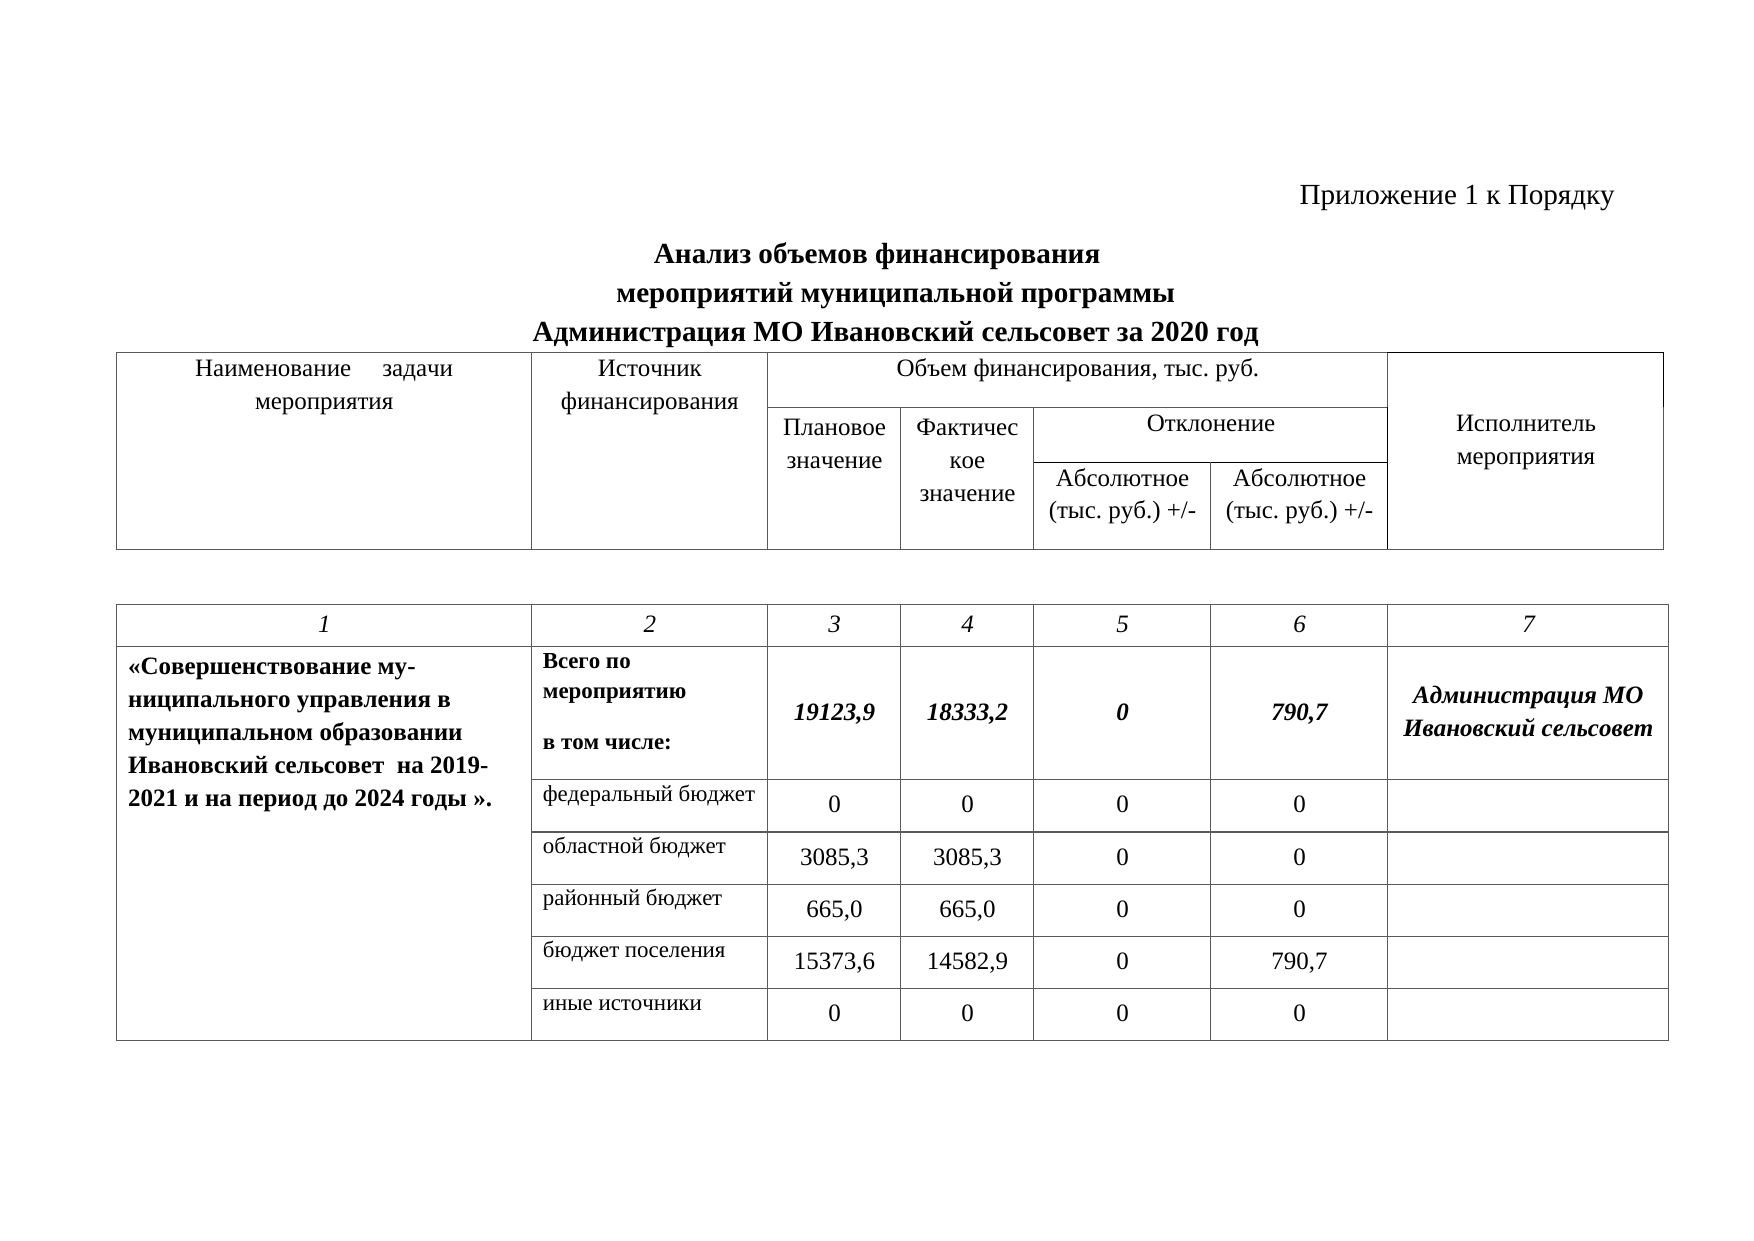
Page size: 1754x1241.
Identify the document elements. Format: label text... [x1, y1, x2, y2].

table_cell Абсолютное (тыс. руб.) +/- [1034, 463, 1210, 549]
table_cell Исполнитель мероприятия [1388, 407, 1663, 549]
table_cell Отклонение [1034, 408, 1387, 462]
table_header 3 [768, 605, 900, 646]
table_cell 19123,9 [768, 647, 900, 779]
table_cell 0 [768, 780, 900, 831]
table_cell 790,7 [1211, 647, 1387, 779]
table_cell 0 [1034, 780, 1210, 831]
table_cell [1388, 937, 1668, 988]
table_cell «Совершенствование муниципального управления в муниципальном образовании Ивановский сельсовет на 2019-2021 и на период до 2024 годы ». [117, 647, 531, 1040]
table_header Наименование задачи мероприятия [117, 353, 531, 549]
table_cell 0 [1211, 833, 1387, 883]
text Администрация МО Ивановский сельсовет за 2020 год [156, 314, 1636, 347]
table_cell районный бюджет [532, 885, 767, 936]
table_cell 14582,9 [901, 937, 1033, 988]
table_cell [1388, 989, 1668, 1040]
table_cell 0 [1034, 989, 1210, 1040]
table_cell [1388, 885, 1668, 936]
table_header 2 [532, 605, 767, 646]
text мероприятий муниципальной программы [156, 275, 1636, 309]
table_cell 0 [1034, 885, 1210, 936]
table_cell федеральный бюджет [532, 780, 767, 831]
table_cell бюджет поселения [532, 937, 767, 988]
table_cell Администрация МО Ивановский сельсовет [1388, 647, 1668, 779]
table_header 1 [117, 605, 531, 646]
text Анализ объемов финансирования [118, 237, 1636, 270]
text Приложение 1 к Порядку [1299, 177, 1636, 211]
table_header Объем финансирования, тыс. руб. [768, 353, 1387, 407]
table_cell Плановое значение [768, 408, 900, 549]
table_cell 0 [1211, 780, 1387, 831]
table_cell 3085,3 [768, 833, 900, 883]
table_cell иные источники [532, 989, 767, 1040]
table_cell 0 [901, 989, 1033, 1040]
table_header Источник финансирования [532, 353, 767, 549]
table_cell 0 [1211, 885, 1387, 936]
table_cell 0 [1034, 647, 1210, 779]
table_header 7 [1388, 605, 1668, 646]
table_cell Фактическое значение [901, 408, 1033, 549]
table_cell 0 [1034, 937, 1210, 988]
table_cell областной бюджет [532, 833, 767, 883]
table_header 4 [901, 605, 1033, 646]
table_header [1388, 353, 1663, 407]
table_cell 0 [1034, 833, 1210, 883]
table_cell 0 [768, 989, 900, 1040]
table_cell 790,7 [1211, 937, 1387, 988]
table_cell 0 [901, 780, 1033, 831]
table_cell 15373,6 [768, 937, 900, 988]
table_cell 665,0 [768, 885, 900, 936]
table_cell Всего по мероприятию в том числе: [532, 647, 767, 779]
table_header 6 [1211, 605, 1387, 646]
table_cell [1388, 780, 1668, 831]
table_cell 665,0 [901, 885, 1033, 936]
table_cell [1388, 833, 1668, 883]
table_cell 18333,2 [901, 647, 1033, 779]
table_cell 0 [1211, 989, 1387, 1040]
table_cell Абсолютное (тыс. руб.) +/- [1211, 463, 1387, 549]
table_header 5 [1034, 605, 1210, 646]
table_cell 3085,3 [901, 833, 1033, 883]
